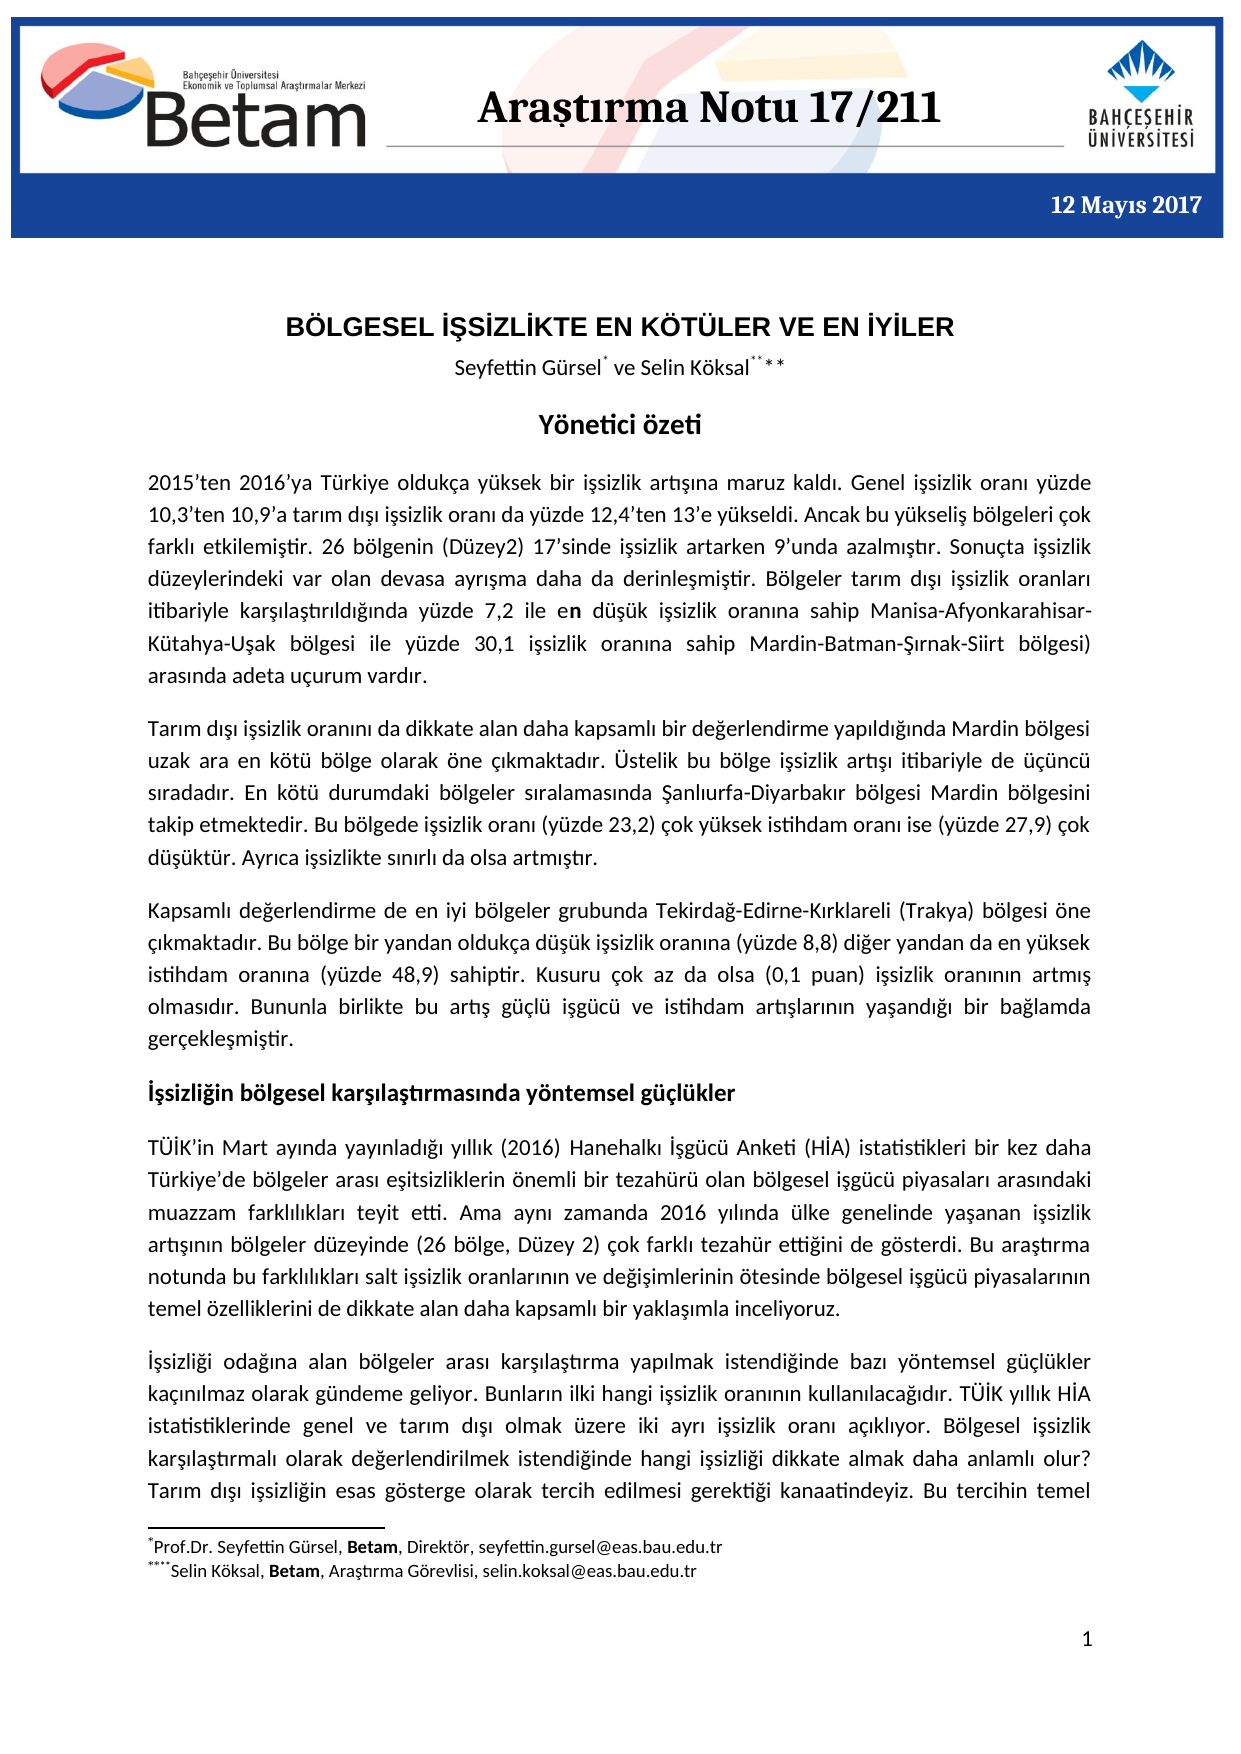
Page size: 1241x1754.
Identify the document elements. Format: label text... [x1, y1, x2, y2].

text Yönetici özeti [148, 406, 1093, 442]
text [148, 1347, 1093, 1504]
text TÜİK’in Mart ayında yayınladığı yıllık (2016) Hanehalkı İşgücü Anketi (HİA) istatistikleri bir kez daha Türkiye’de bölgeler arası eşitsizliklerin önemli bir tezahürü olan bölgesel işgücü piyasaları arasındaki muazzam farklılıkları teyit etti. Ama aynı zamanda 2016 yılında ülke genelinde yaşanan işsizlik artışının bölgeler düzeyinde (26 bölge, Düzey 2) çok farklı tezahür ettiğini de gösterdi. Bu araştırma notunda bu farklılıkları salt işsizlik oranlarının ve değişimlerinin ötesinde bölgesel işgücü piyasalarının temel özelliklerini de dikkate alan daha kapsamlı bir yaklaşımla inceliyoruz. [148, 1133, 1093, 1322]
subtitle BÖLGESEL İŞSİZLİKTE EN KÖTÜLER VE EN İYİLER [148, 311, 1093, 342]
text Tarım dışı işsizlik oranını da dikkate alan daha kapsamlı bir değerlendirme yapıldığında Mardin bölgesi uzak ara en kötü bölge olarak öne çıkmaktadır. Üstelik bu bölge işsizlik artışı itibariyle de üçüncü sıradadır. En kötü durumdaki bölgeler sıralamasında Şanlıurfa-Diyarbakır bölgesi Mardin bölgesini takip etmektedir. Bu bölgede işsizlik oranı (yüzde 23,2) çok yüksek istihdam oranı ise (yüzde 27,9) çok düşüktür. Ayrıca işsizlikte sınırlı da olsa artmıştır. [148, 714, 1093, 871]
text Kapsamlı değerlendirme de en iyi bölgeler grubunda Tekirdağ-Edirne-Kırklareli (Trakya) bölgesi öne çıkmaktadır. Bu bölge bir yandan oldukça düşük işsizlik oranına (yüzde 8,8) diğer yandan da en yüksek istihdam oranına (yüzde 48,9) sahiptir. Kusuru çok az da olsa (0,1 puan) işsizlik oranının artmış olmasıdır. Bununla birlikte bu artış güçlü işgücü ve istihdam artışlarının yaşandığı bir bağlamda gerçekleşmiştir. [148, 896, 1093, 1052]
text İşsizliğin bölgesel karşılaştırmasında yöntemsel güçlükler [148, 1077, 1093, 1108]
picture [11, 17, 1224, 238]
text Seyfettin Gürsel* ve Selin Köksal** [148, 353, 1093, 381]
text 2015’ten 2016’ya Türkiye oldukça yüksek bir işsizlik artışına maruz kaldı. Genel işsizlik oranı yüzde 10,3’ten 10,9’a tarım dışı işsizlik oranı da yüzde 12,4’ten 13’e yükseldi. Ancak bu yükseliş bölgeleri çok farklı etkilemiştir. 26 bölgenin (Düzey2) 17’sinde işsizlik artarken 9’unda azalmıştır. Sonuçta işsizlik düzeylerindeki var olan devasa ayrışma daha da derinleşmiştir. Bölgeler tarım dışı işsizlik oranları itibariyle karşılaştırıldığında yüzde 7,2 ile en düşük işsizlik oranına sahip Manisa-Afyonkarahisar-Kütahya-Uşak bölgesi ile yüzde 30,1 işsizlik oranına sahip Mardin-Batman-Şırnak-Siirt bölgesi) arasında adeta uçurum vardır. [148, 468, 1093, 689]
